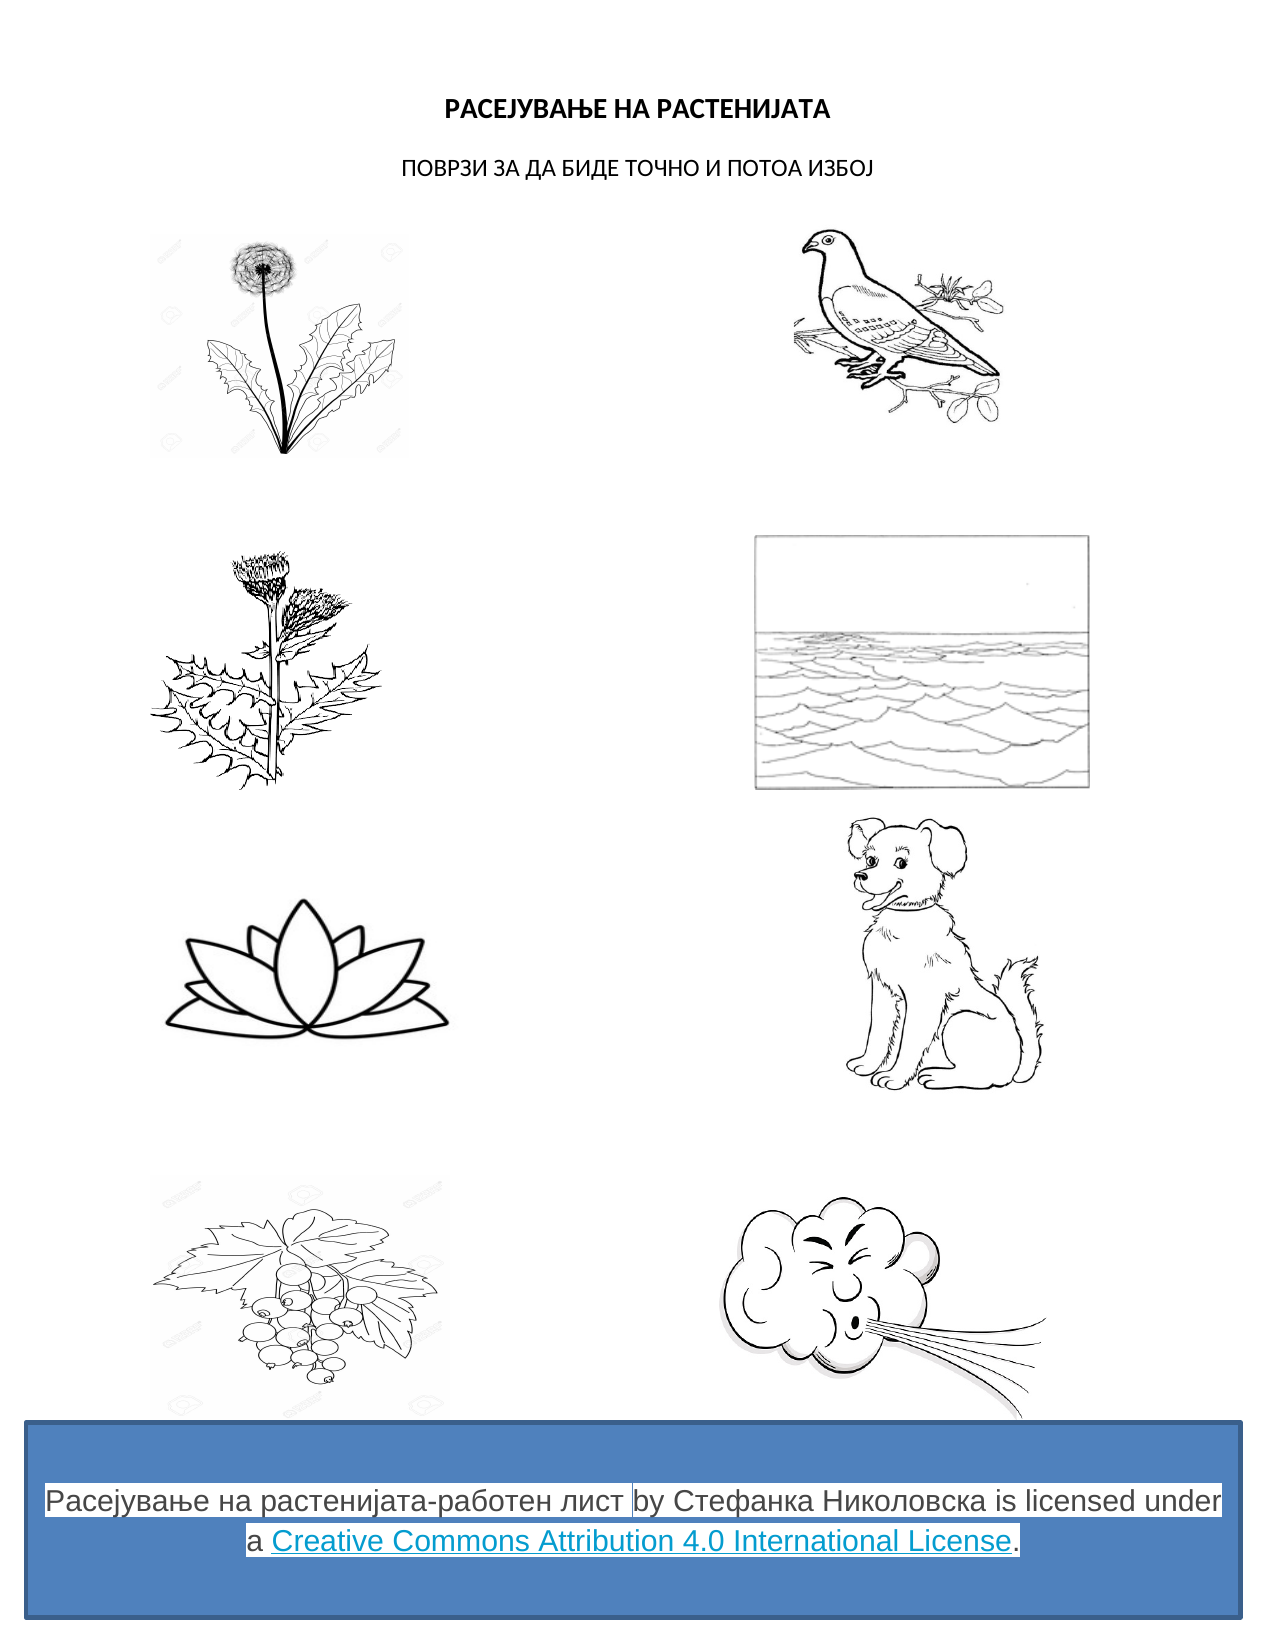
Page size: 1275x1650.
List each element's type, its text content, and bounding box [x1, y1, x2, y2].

picture [150, 551, 382, 790]
picture [719, 1197, 1047, 1420]
picture [150, 234, 409, 458]
picture [766, 186, 1015, 458]
text РАСЕЈУВАЊЕ НА РАСТЕНИЈАТА [150, 90, 1125, 126]
picture [843, 814, 1052, 1098]
picture [754, 535, 1090, 790]
picture [150, 1175, 451, 1420]
picture [150, 841, 466, 1098]
text ПОВРЗИ ЗА ДА БИДЕ ТОЧНО И ПОТОА ИЗБОЈ [150, 152, 1125, 182]
